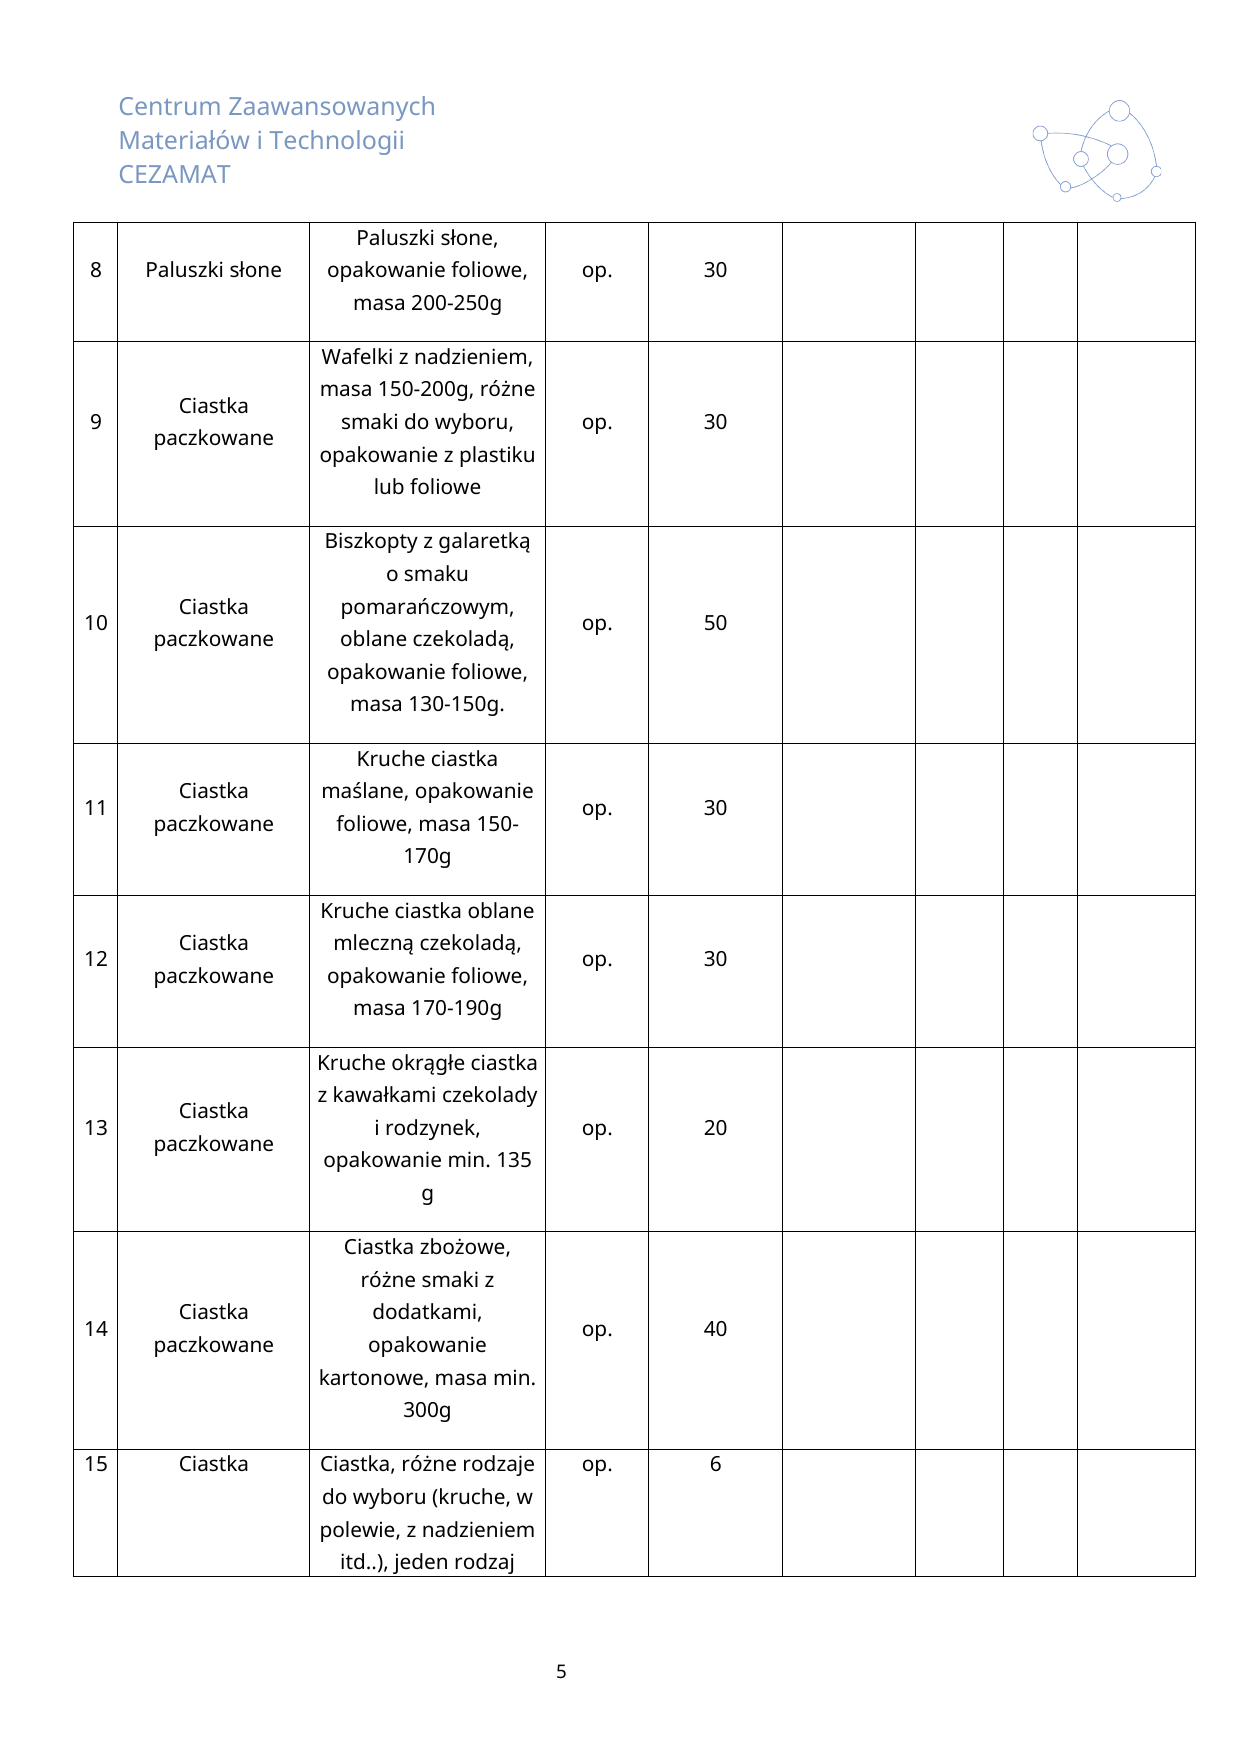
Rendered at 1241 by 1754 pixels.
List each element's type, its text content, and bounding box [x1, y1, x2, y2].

table_cell [783, 342, 915, 526]
table_cell op. [546, 527, 648, 743]
table_cell Ciastka paczkowane [118, 1232, 309, 1448]
table_cell Paluszki słone [118, 223, 309, 341]
table_cell [783, 896, 915, 1047]
table_cell [916, 744, 1003, 895]
table_cell 40 [649, 1232, 782, 1448]
table_cell [1004, 1232, 1077, 1448]
table_cell [1004, 342, 1077, 526]
table_cell [783, 223, 915, 341]
table_cell [916, 1048, 1003, 1231]
table_cell [783, 1450, 915, 1576]
table_cell [783, 744, 915, 895]
table_cell [783, 1048, 915, 1231]
table_cell 30 [649, 744, 782, 895]
table_cell 10 [74, 527, 117, 743]
table_cell [1078, 342, 1195, 526]
table_cell 14 [74, 1232, 117, 1448]
table_cell 30 [649, 896, 782, 1047]
table_cell 8 [74, 223, 117, 341]
picture [1032, 100, 1162, 202]
table_cell 6 [649, 1450, 782, 1576]
table_cell 20 [649, 1048, 782, 1231]
table_cell [1004, 1048, 1077, 1231]
table_cell op. [546, 342, 648, 526]
table_cell Kruche ciastka oblane mleczną czekoladą, opakowanie foliowe, masa 170-190g [310, 896, 545, 1047]
table_cell Ciastka paczkowane [118, 896, 309, 1047]
table_cell 11 [74, 744, 117, 895]
table_cell [916, 1450, 1003, 1576]
table_cell Kruche okrągłe ciastka z kawałkami czekolady i rodzynek, opakowanie min. 135 g [310, 1048, 545, 1231]
table_cell Ciastka paczkowane [118, 527, 309, 743]
table_cell [916, 1232, 1003, 1448]
table_cell 50 [649, 527, 782, 743]
table_cell 12 [74, 896, 117, 1047]
table_cell 13 [74, 1048, 117, 1231]
table_cell Ciastka paczkowane [118, 744, 309, 895]
table_cell [783, 527, 915, 743]
table_cell Wafelki z nadzieniem, masa 150-200g, różne smaki do wyboru, opakowanie z plastiku lub foliowe [310, 342, 545, 526]
table_cell 30 [649, 342, 782, 526]
table_cell [1078, 223, 1195, 341]
table_cell [916, 527, 1003, 743]
table_cell [916, 896, 1003, 1047]
table_cell [1078, 896, 1195, 1047]
table_cell op. [546, 1450, 648, 1576]
table_cell [916, 342, 1003, 526]
table_cell [1004, 896, 1077, 1047]
table_cell [1004, 527, 1077, 743]
table_cell [783, 1232, 915, 1448]
table_cell [1004, 1450, 1077, 1576]
table_cell [1078, 744, 1195, 895]
table_cell [1078, 1232, 1195, 1448]
table_cell Ciastka [118, 1450, 309, 1576]
table_cell 9 [74, 342, 117, 526]
table_cell Paluszki słone, opakowanie foliowe, masa 200-250g [310, 223, 545, 341]
table_cell Ciastka paczkowane [118, 1048, 309, 1231]
table_cell [1078, 527, 1195, 743]
table_cell Ciastka paczkowane [118, 342, 309, 526]
table_cell Kruche ciastka maślane, opakowanie foliowe, masa 150-170g [310, 744, 545, 895]
table_cell Ciastka zbożowe, różne smaki z dodatkami, opakowanie kartonowe, masa min. 300g [310, 1232, 545, 1448]
table_cell Ciastka, różne rodzaje do wyboru (kruche, w polewie, z nadzieniem itd..), jeden rodzaj ciastek, opakowanie foliowe/kartonowe, masa min. 1000g, [310, 1450, 545, 1576]
table_cell [1004, 223, 1077, 341]
table_cell op. [546, 896, 648, 1047]
table_cell op. [546, 1232, 648, 1448]
table_cell op. [546, 744, 648, 895]
table_cell [1004, 744, 1077, 895]
table_cell 30 [649, 223, 782, 341]
table_cell Biszkopty z galaretką o smaku pomarańczowym, oblane czekoladą, opakowanie foliowe, masa 130-150g. [310, 527, 545, 743]
table_cell op. [546, 223, 648, 341]
table_cell [1078, 1048, 1195, 1231]
table_cell 15 [74, 1450, 117, 1576]
table_cell [1078, 1450, 1195, 1576]
table_cell op. [546, 1048, 648, 1231]
table_cell [916, 223, 1003, 341]
